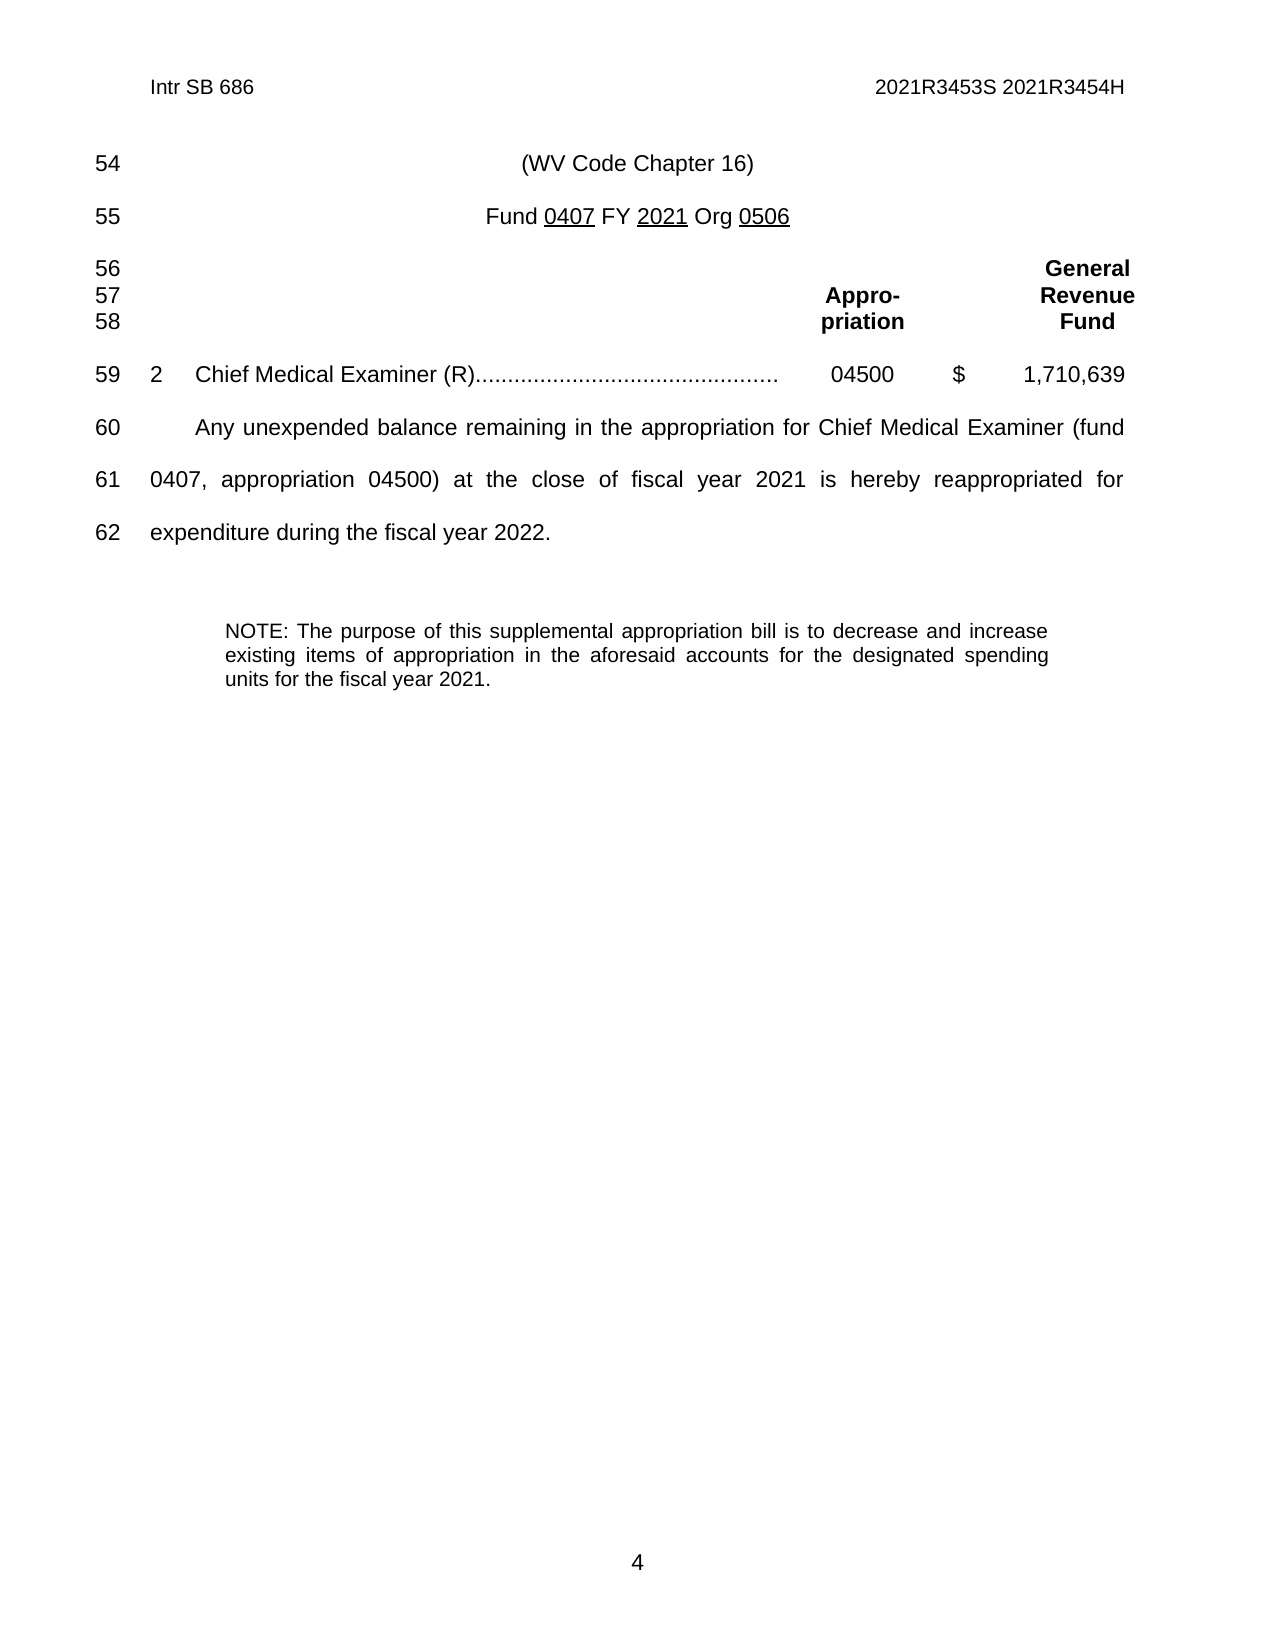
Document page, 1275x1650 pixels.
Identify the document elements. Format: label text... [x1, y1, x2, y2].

text (WV Code Chapter 16) [150, 150, 1125, 176]
text NOTE: The purpose of this supplemental appropriation bill is to decrease and increase existing items of appropriation in the aforesaid accounts for the designated spending units for the fiscal year 2021. [225, 618, 1050, 690]
text 2 Chief Medical Examiner (R) 04500 $ 1,710,639 [150, 361, 1125, 387]
text General [150, 255, 1125, 282]
text Appro- Revenue [150, 282, 1125, 308]
text Any unexpended balance remaining in the appropriation for Chief Medical Examiner (fund 0407, appropriation 04500) at the close of fiscal year 2021 is hereby reappropriated for expenditure during the fiscal year 2022. [150, 413, 1125, 545]
text priation Fund [150, 308, 1125, 334]
text Fund 0407 FY 2021 Org 0506 [150, 203, 1125, 229]
